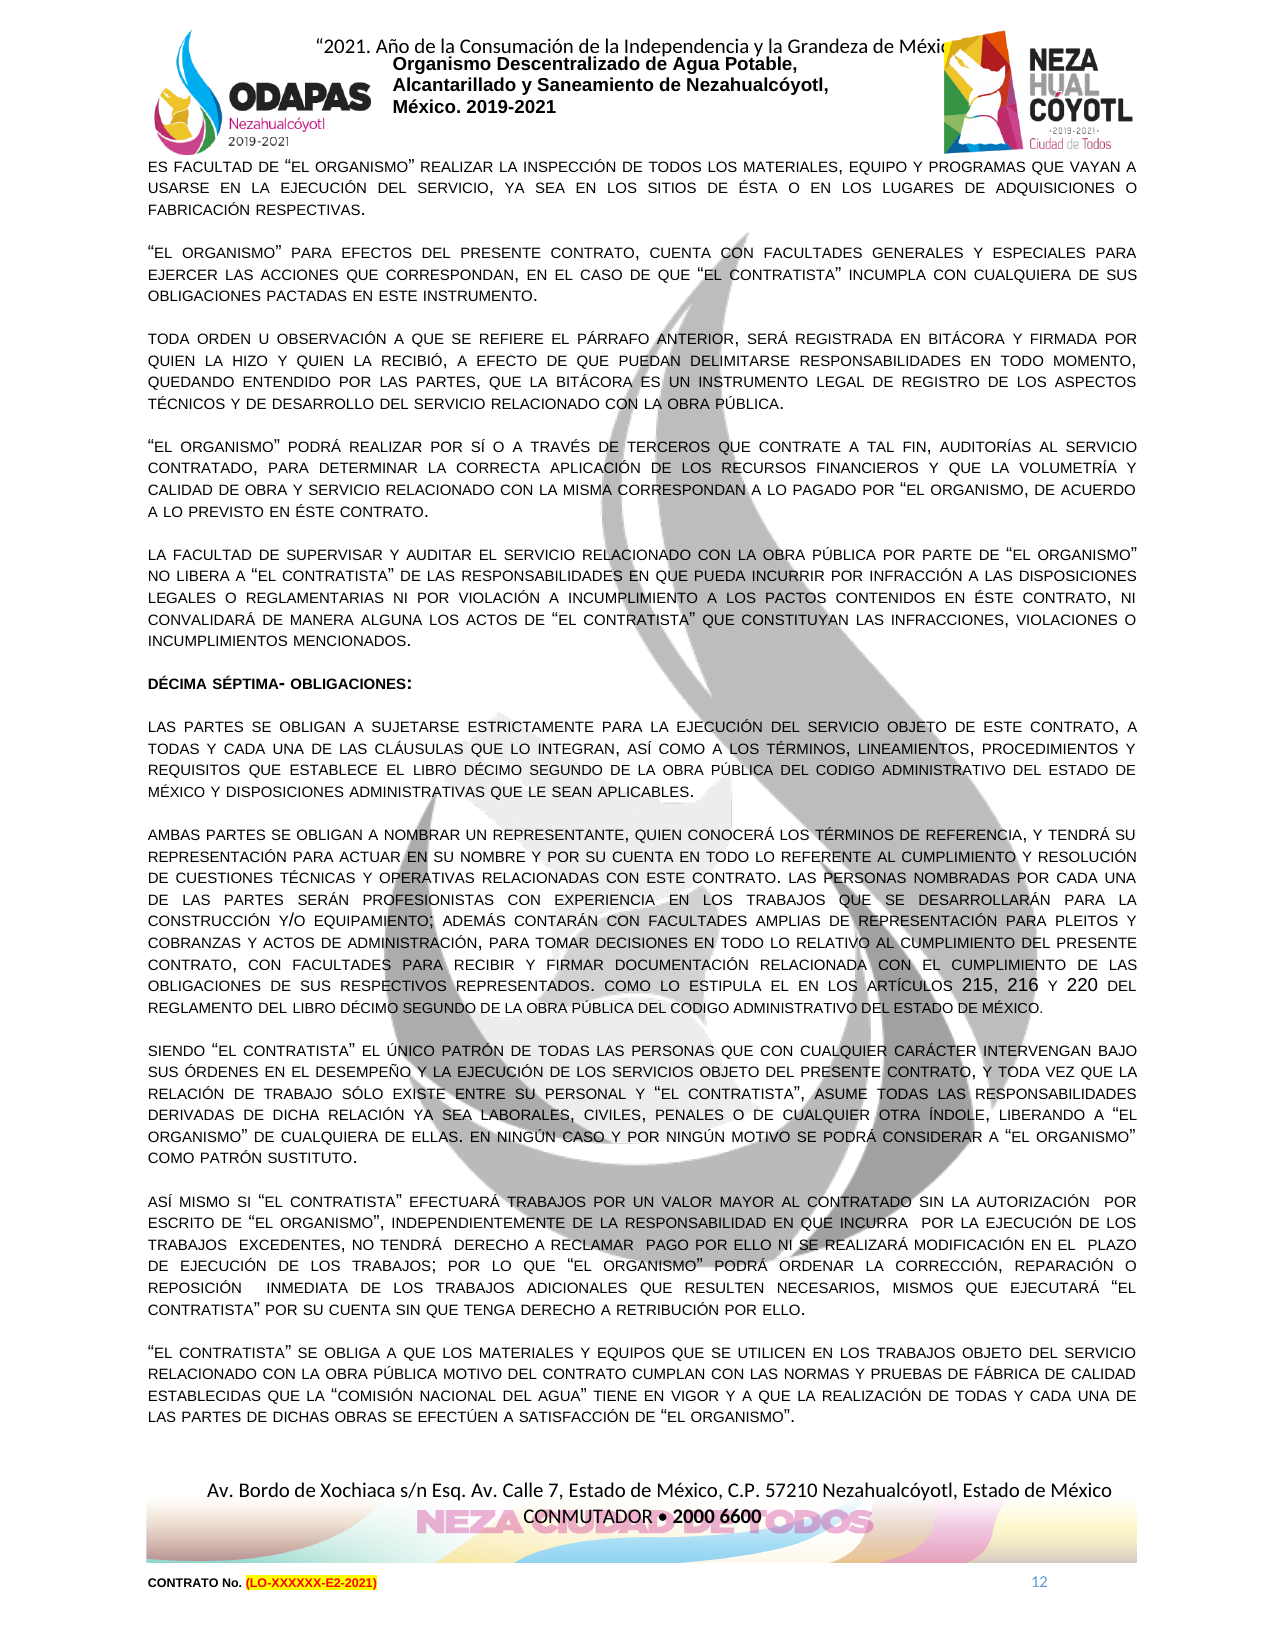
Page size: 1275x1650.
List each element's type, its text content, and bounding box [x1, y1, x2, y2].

picture [145, 29, 1140, 155]
text décima séptima- obligaciones: [148, 672, 1137, 693]
text “el organismo” para efectos del presente contrato, cuenta con facultades generales y especiales para ejercer las acciones que correspondan, en el caso de que “el contratista” incumpla con cualquiera de sus obligaciones pactadas en este instrumento. [148, 241, 1137, 305]
text la facultad de supervisar y auditar el servicio relacionado con la obra pública por parte de “el organismo” no libera a “el contratista” de las responsabilidades en que pueda incurrir por infracción a las disposiciones legales o reglamentarias ni por violación a incumplimiento a los pactos contenidos en éste contrato, ni convalidará de manera alguna los actos de “el contratista” que constituyan las infracciones, violaciones o incumplimientos mencionados. [148, 543, 1137, 650]
text así mismo si “el contratista” efectuará trabajos por un valor mayor al contratado sin la autorización por escrito de “el organismo”, independientemente de la responsabilidad en que incurra por la ejecución de los trabajos excedentes, no tendrá derecho a reclamar pago por ello ni se realizará modificación en el plazo de ejecución de los trabajos; por lo que “el organismo” podrá ordenar la corrección, reparación o reposición inmediata de los trabajos adicionales que resulten necesarios, mismos que ejecutará “el contratista” por su cuenta sin que tenga derecho a retribución por ello. [148, 1189, 1137, 1319]
text “el organismo” podrá realizar por sí o a través de terceros que contrate a tal fin, auditorías al servicio contratado, para determinar la correcta aplicación de los recursos financieros y que la volumetría y calidad de obra y servicio relacionado con la misma correspondan a lo pagado por “el organismo, de acuerdo a lo previsto en éste contrato. [148, 435, 1137, 521]
text las partes se obligan a sujetarse estrictamente para la ejecución del servicio objeto de este contrato, a todas y cada una de las cláusulas que lo integran, así como a los términos, lineamientos, procedimientos y requisitos que establece el LIBRO DÉCIMO SEGUNDO DE LA OBRA PÚBLICA DEL CODIGO ADMINISTRATIVO DEL ESTADO DE MÉXICO y disposiciones administrativas que le sean aplicables. [148, 715, 1137, 801]
picture [256, 181, 1178, 1338]
text toda orden u observación a que se refiere el párrafo anterior, será registrada en bitácora y firmada por quien la hizo y quien la recibió, a efecto de que puedan delimitarse responsabilidades en todo momento, quedando entendido por las partes, que la bitácora es un instrumento legal de registro de los aspectos técnicos y de desarrollo del servicio relacionado con la obra pública. [148, 327, 1137, 413]
text es facultad de “el organismo” realizar la inspección de todos los materiales, equipo y programas que vayan a usarse en la ejecución del servicio, ya sea en los sitios de ésta o en los lugares de adquisiciones o fabricación respectivas. [148, 155, 1137, 219]
text “el contratista” se obliga a que los materiales y equipos que se utilicen en los trabajos objeto del servicio relacionado con la obra pública motivo del contrato cumplan con las normas y pruebas de fábrica de calidad establecidas que la “comisión nacional del agua” tiene en vigor y a que la realización de todas y cada una de las partes de dichas obras se efectúen a satisfacción de “el organismo”. [148, 1340, 1137, 1427]
text ambas partes se obligan a nombrar un representante, quien conocerá los términos de referencia, y tendrá su representación para actuar en su nombre y por su cuenta en todo lo referente al cumplimiento y resolución de cuestiones técnicas y operativas relacionadas con este contrato. las personas nombradas por cada una de las partes serán profesionistas con experiencia en los trabajos que se desarrollarán para la construcción y/o equipamiento; además contarán con facultades amplias de representación para pleitos y cobranzas y actos de administración, para tomar decisiones en todo lo relativo al cumplimiento del presente contrato, con facultades para recibir y firmar documentación relacionada con el cumplimiento de las obligaciones de sus respectivos representados. como lo estipula el en los artículos 215, 216 y 220 del reglamento del LIBRO DÉCIMO SEGUNDO DE LA OBRA PÚBLICA DEL CODIGO ADMINISTRATIVO DEL ESTADO DE MÉXICO. [148, 823, 1137, 1017]
picture [146, 1479, 1137, 1563]
text siendo “el contratista” el único patrón de todas las personas que con cualquier carácter intervengan bajo sus órdenes en el desempeño y la ejecución de los servicios objeto del presente contrato, y toda vez que la relación de trabajo sólo existe entre su personal y “el contratista”, asume todas las responsabilidades derivadas de dicha relación ya sea laborales, civiles, penales o de cualquier otra índole, liberando a “el organismo” de cualquiera de ellas. en ningún caso y por ningún motivo se podrá considerar a “el organismo” como patrón sustituto. [148, 1038, 1137, 1168]
